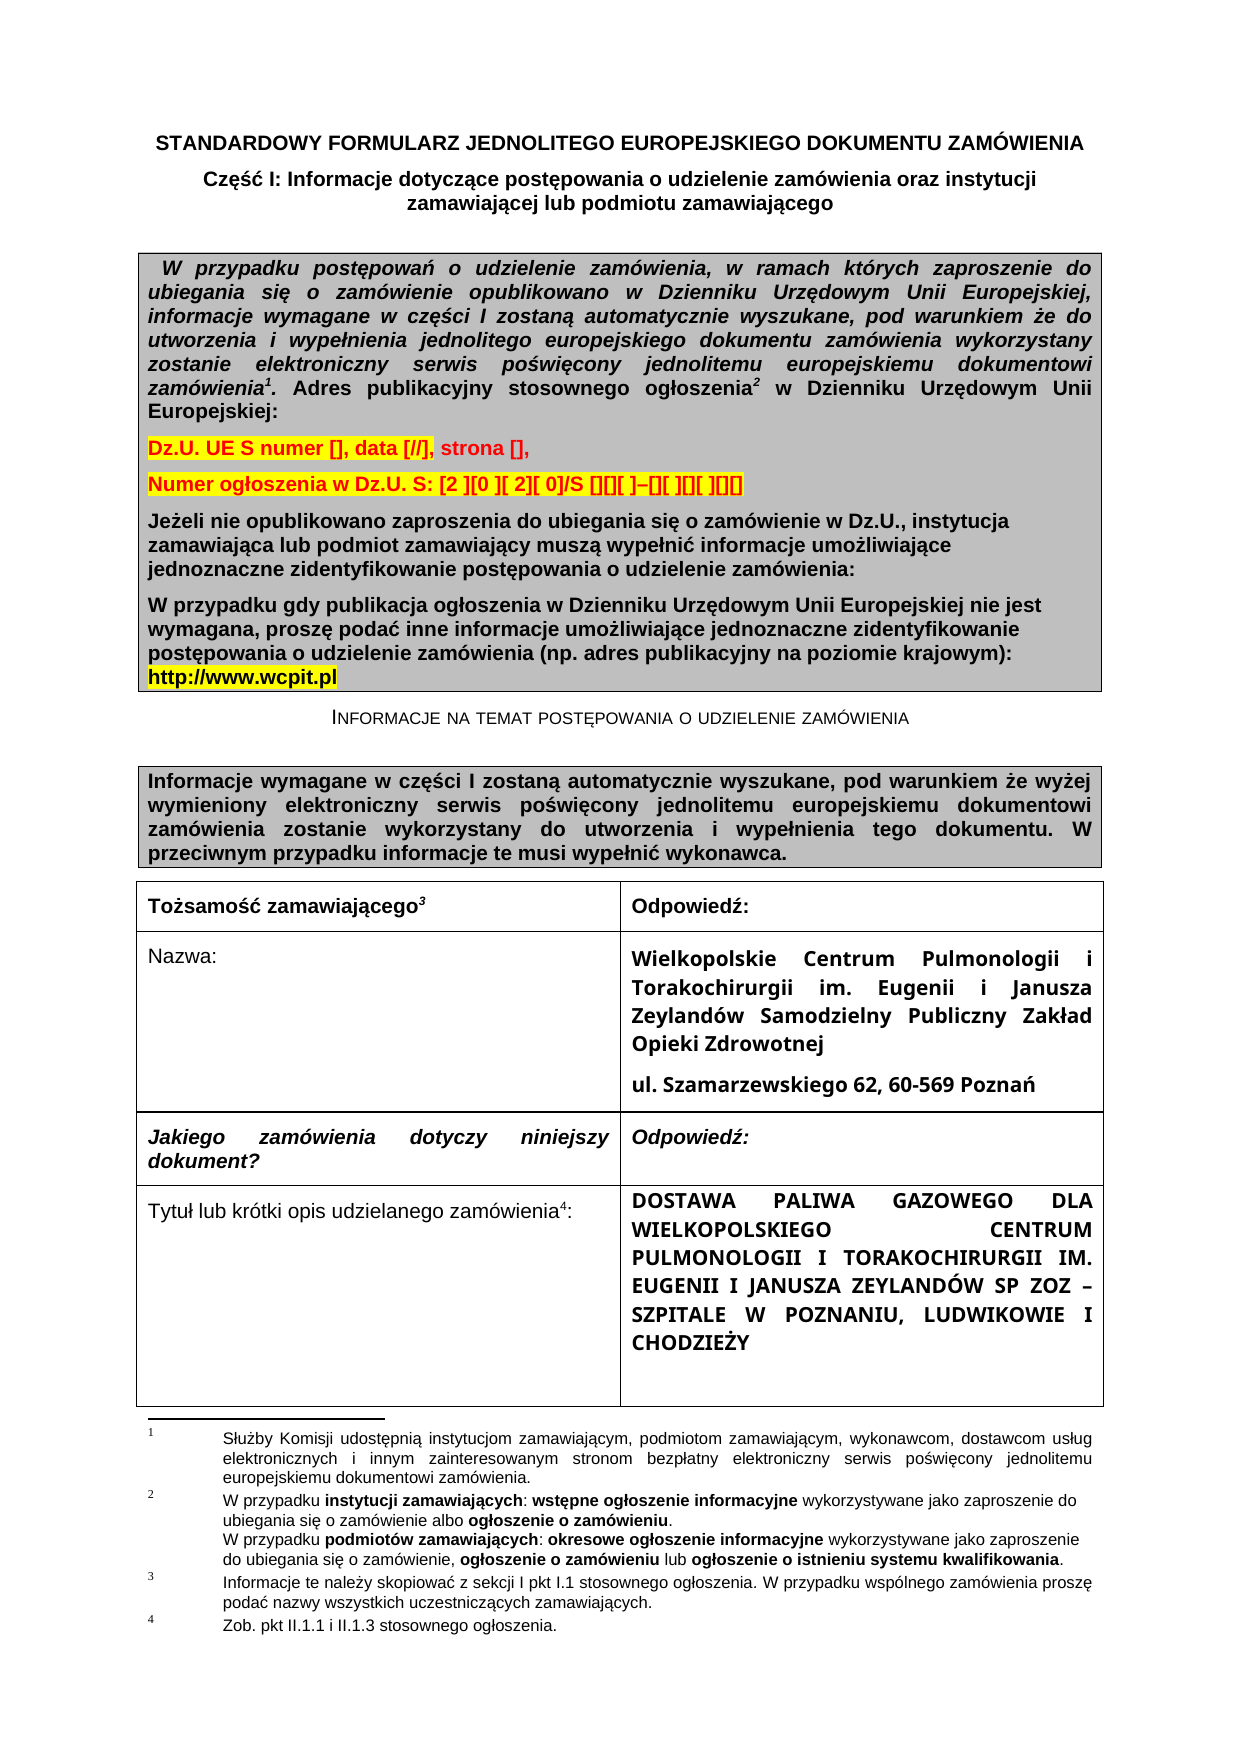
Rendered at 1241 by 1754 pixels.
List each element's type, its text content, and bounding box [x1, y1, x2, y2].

table_cell Wielkopolskie Centrum Pulmonologii i Torakochirurgii im. Eugenii i Janusza Zeylandów Samodzielny Publiczny Zakład Opieki Zdrowotnej ul. Szamarzewskiego 62, 60-569 Poznań [621, 932, 1103, 1111]
title Informacje na temat postępowania o udzielenie zamówienia [148, 704, 1093, 728]
table_header Odpowiedź: [621, 882, 1103, 931]
text W przypadku gdy publikacja ogłoszenia w Dzienniku Urzędowym Unii Europejskiej nie jest wymagana, proszę podać inne informacje umożliwiające jednoznaczne zidentyfikowanie postępowania o udzielenie zamówienia (np. adres publikacyjny na poziomie krajowym): http://www.wcpit.pl [139, 590, 1101, 691]
table_cell Nazwa: [137, 932, 620, 1111]
text Numer ogłoszenia w Dz.U. S: [2 ][0 ][ 2][ 0]/S [][][ ]–[][ ][][ ][][] [139, 469, 1101, 496]
text W przypadku postępowań o udzielenie zamówienia, w ramach których zaproszenie do ubiegania się o zamówienie opublikowano w Dzienniku Urzędowym Unii Europejskiej, informacje wymagane w części I zostaną automatycznie wyszukane, pod warunkiem że do utworzenia i wypełnienia jednolitego europejskiego dokumentu zamówienia wykorzystany zostanie elektroniczny serwis poświęcony jednolitemu europejskiemu dokumentowi zamówienia. Adres publikacyjny stosownego ogłoszenia w Dzienniku Urzędowym Unii Europejskiej: [139, 254, 1101, 423]
title Część I: Informacje dotyczące postępowania o udzielenie zamówienia oraz instytucji zamawiającej lub podmiotu zamawiającego [148, 167, 1093, 215]
table_cell Tytuł lub krótki opis udzielanego zamówienia: [137, 1186, 620, 1406]
table_cell Jakiego zamówienia dotyczy niniejszy dokument? [137, 1113, 620, 1185]
text Standardowy formularz jednolitego europejskiego dokumentu zamówienia [148, 131, 1093, 154]
text Jeżeli nie opublikowano zaproszenia do ubiegania się o zamówienie w Dz.U., instytucja zamawiająca lub podmiot zamawiający muszą wypełnić informacje umożliwiające jednoznaczne zidentyfikowanie postępowania o udzielenie zamówienia: [139, 506, 1101, 581]
table_cell DOSTAWA PALIWA GAZOWEGO DLA WIELKOPOLSKIEGO CENTRUM PULMONOLOGII I TORAKOCHIRURGII IM. EUGENII I JANUSZA ZEYLANDÓW SP ZOZ – SZPITALE W POZNANIU, LUDWIKOWIE I CHODZIEŻY [621, 1186, 1103, 1406]
text Dz.U. UE S numer [], data [//], strona [], [139, 433, 1101, 460]
table_header Tożsamość zamawiającego [137, 882, 620, 931]
table_cell Odpowiedź: [621, 1113, 1103, 1185]
text Informacje wymagane w części I zostaną automatycznie wyszukane, pod warunkiem że wyżej wymieniony elektroniczny serwis poświęcony jednolitemu europejskiemu dokumentowi zamówienia zostanie wykorzystany do utworzenia i wypełnienia tego dokumentu. W przeciwnym przypadku informacje te musi wypełnić wykonawca. [139, 767, 1101, 867]
